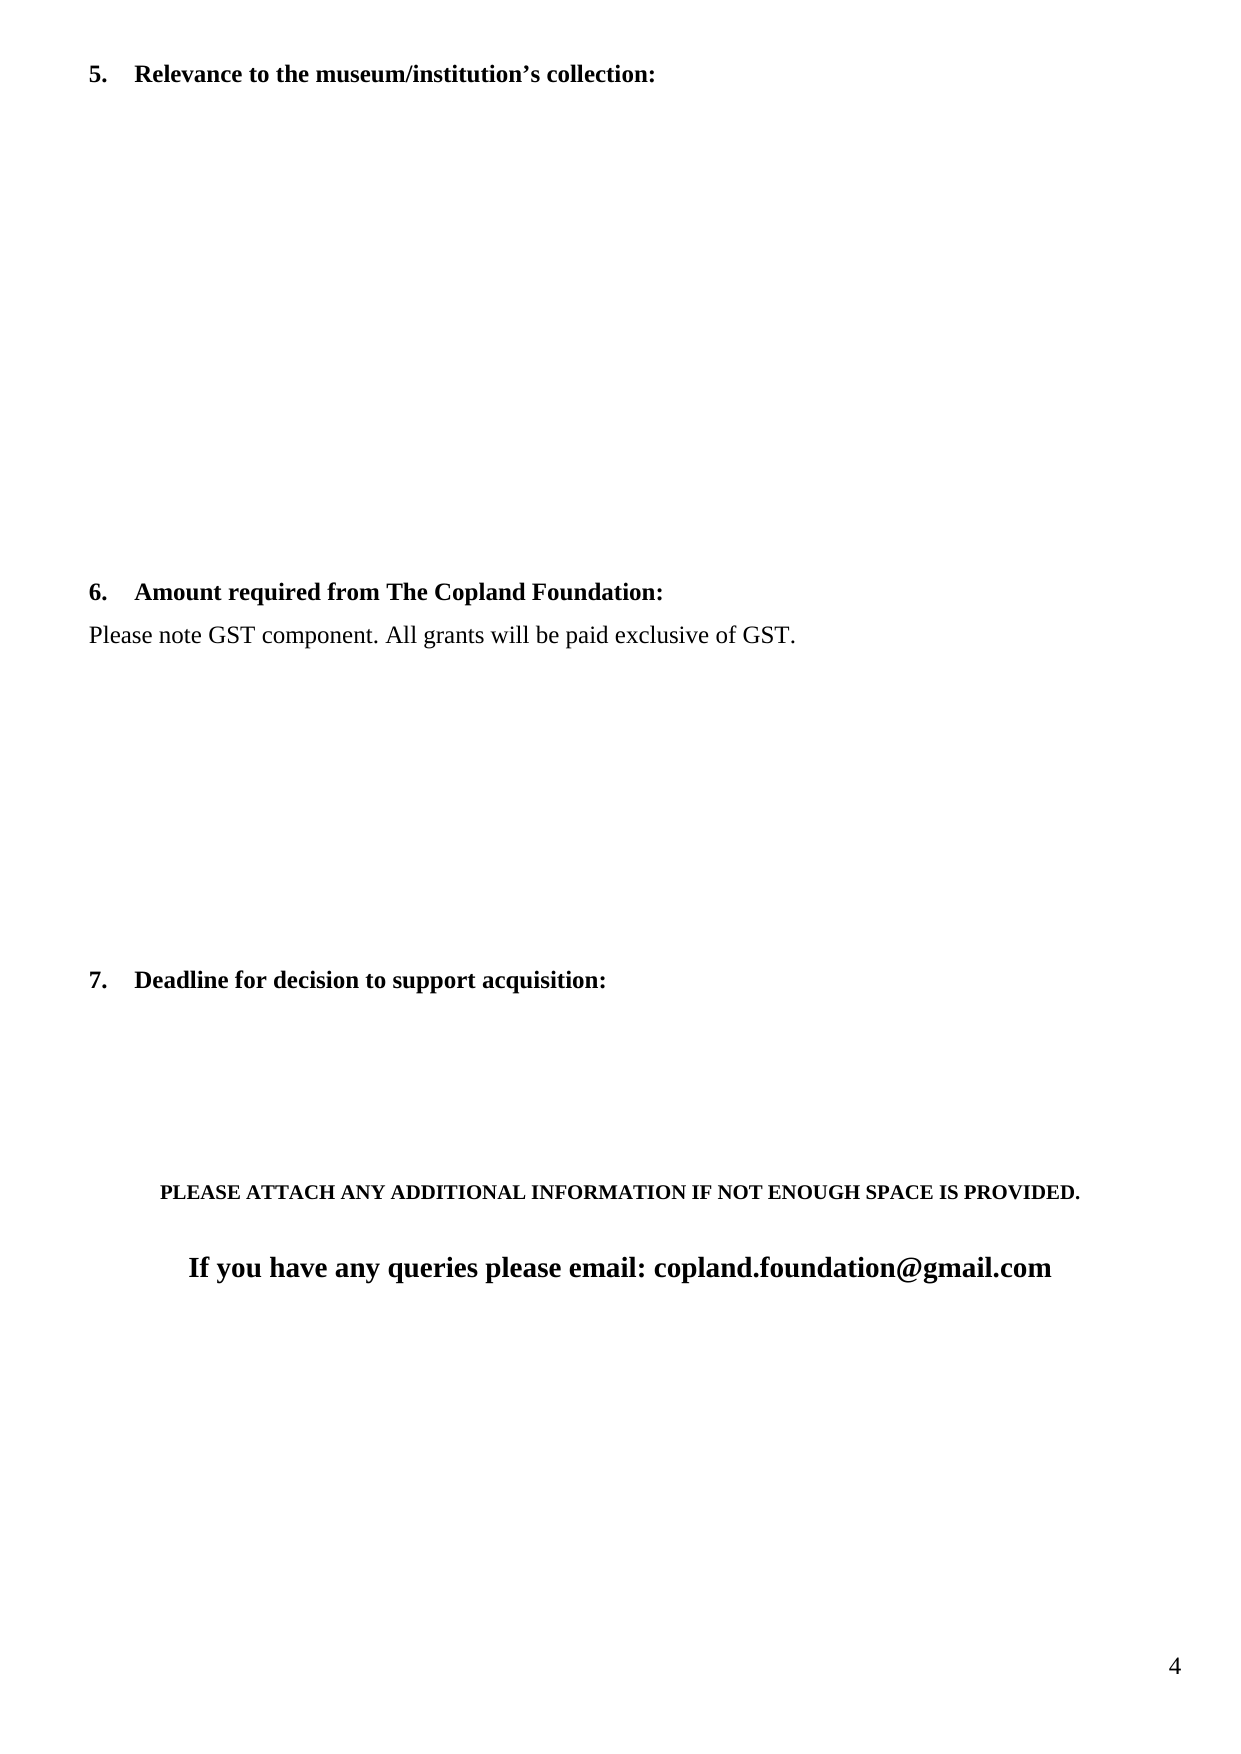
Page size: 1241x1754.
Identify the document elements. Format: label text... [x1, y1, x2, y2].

text 6. Amount required from The Copland Foundation: [89, 577, 1181, 605]
text If you have any queries please email: copland.foundation@gmail.com [59, 1250, 1181, 1283]
subtitle PLEASE ATTACH ANY ADDITIONAL INFORMATION IF NOT ENOUGH SPACE IS PROVIDED. [59, 1180, 1181, 1204]
text Please note GST component. All grants will be paid exclusive of GST. [89, 620, 1181, 648]
text 7. Deadline for decision to support acquisition: [89, 965, 1181, 993]
text 5. Relevance to the museum/institution’s collection: [89, 59, 1181, 88]
